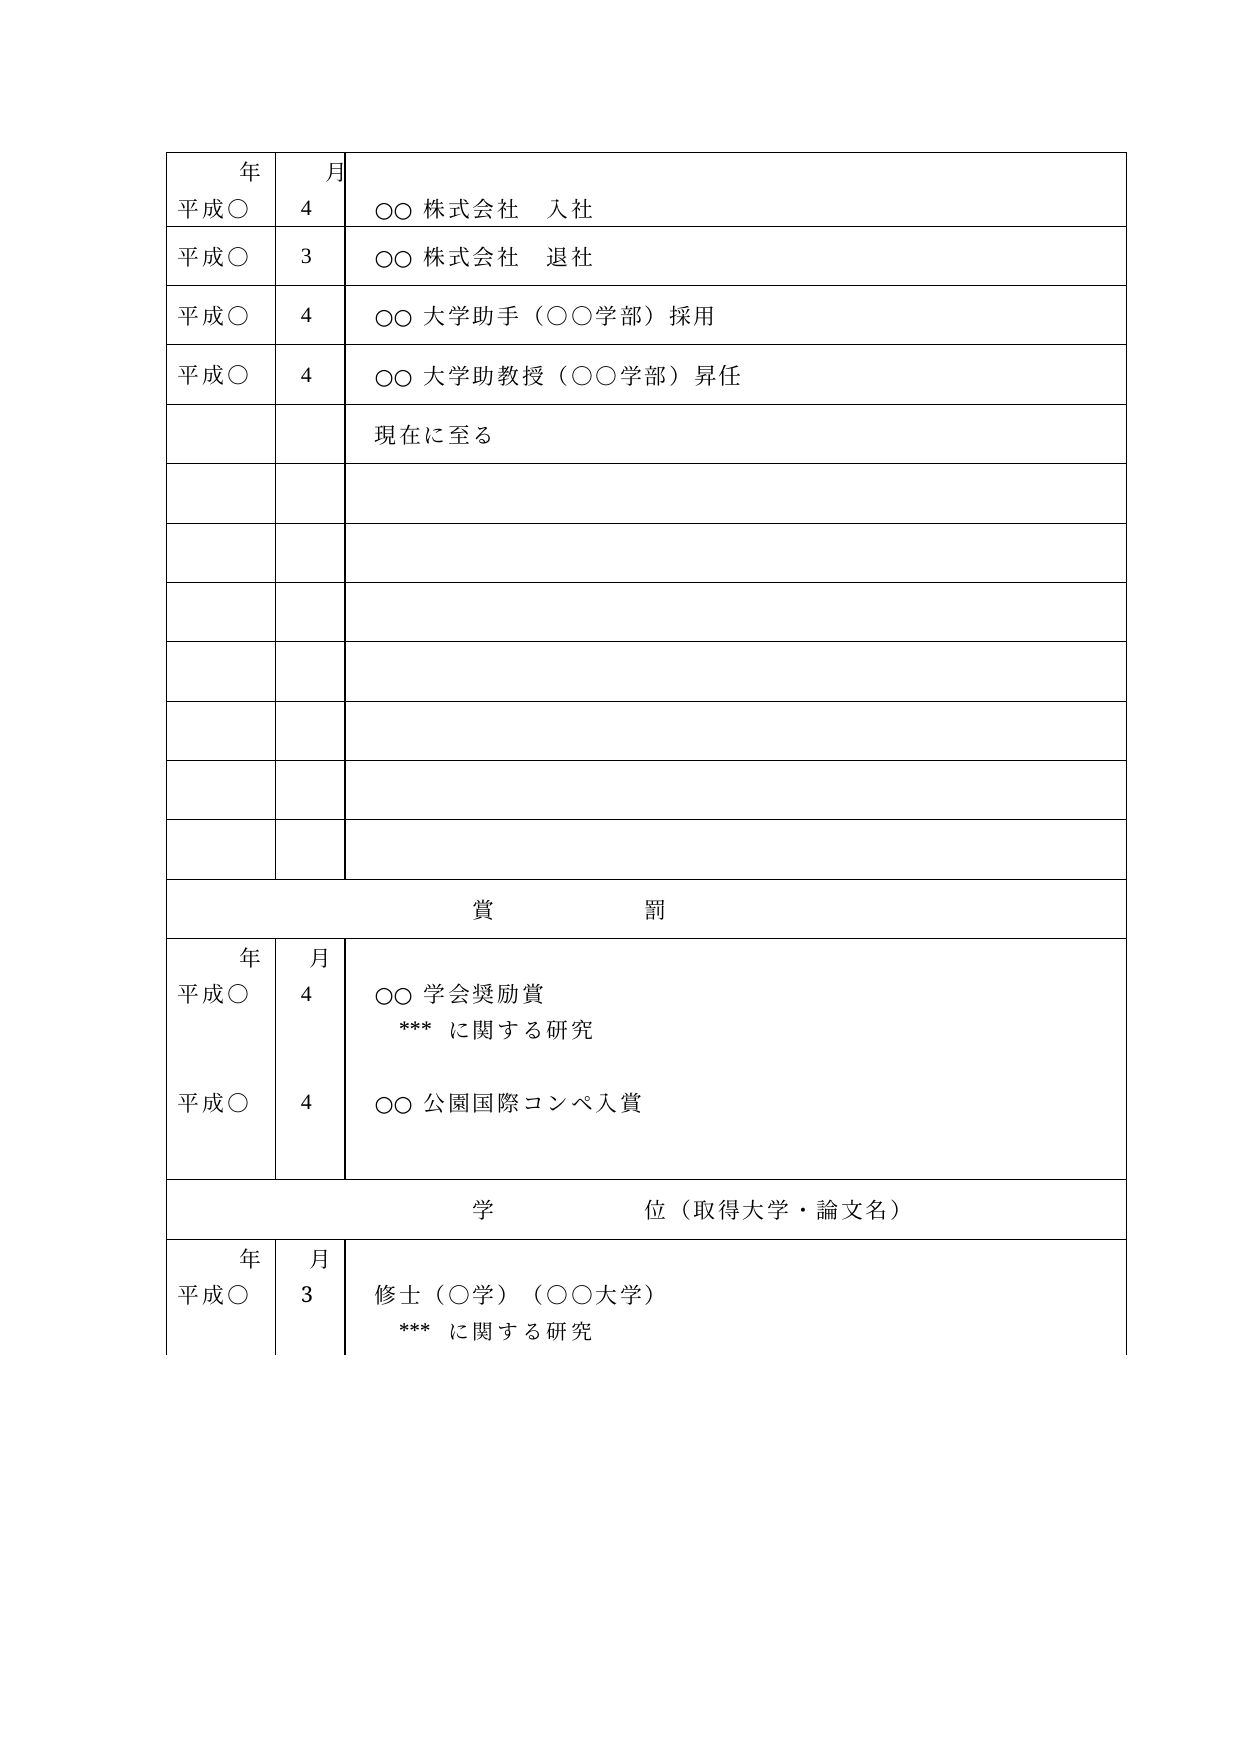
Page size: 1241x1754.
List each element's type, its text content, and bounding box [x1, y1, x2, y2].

table_cell 年 平成○ [167, 1240, 275, 1355]
table_cell [167, 405, 275, 463]
table_cell 学 位（取得大学・論文名） [167, 1180, 1126, 1239]
table_cell [276, 642, 344, 701]
table_cell 現在に至る [346, 405, 1126, 463]
table_cell ○○株式会社 入社 [346, 153, 1126, 226]
table_cell [276, 405, 344, 463]
table_cell 年 平成○ 平成○ [167, 939, 275, 1179]
table_cell ○○学会奨励賞 ***に関する研究 ○○公園国際コンペ入賞 [346, 939, 1126, 1179]
table_cell ○○株式会社 退社 [346, 227, 1126, 285]
table_cell [276, 702, 344, 760]
table_cell [346, 820, 1126, 879]
table_cell 賞 罰 [167, 880, 1126, 938]
table_cell [276, 524, 344, 582]
table_cell [346, 761, 1126, 819]
table_cell [346, 524, 1126, 582]
table_cell [167, 583, 275, 641]
table_cell 4 [276, 286, 344, 344]
table_cell [276, 464, 344, 522]
table_cell 年 平成○ [167, 153, 275, 226]
table_cell 平成○ [167, 345, 275, 404]
table_cell ○○大学助教授（○○学部）昇任 [346, 345, 1126, 404]
table_cell 平成○ [167, 286, 275, 344]
table_cell 4 [276, 345, 344, 404]
table_cell [346, 464, 1126, 522]
table_cell [276, 820, 344, 879]
table_cell [346, 702, 1126, 760]
table_cell ○○大学助手（○○学部）採用 [346, 286, 1126, 344]
table_cell [346, 583, 1126, 641]
table_cell [276, 761, 344, 819]
table_cell [276, 583, 344, 641]
table_cell [167, 642, 275, 701]
table_cell [167, 464, 275, 522]
table_cell 月 4 [276, 153, 344, 226]
table_cell 修士（○学）（○○大学） ***に関する研究 [346, 1240, 1126, 1355]
table_cell 平成○ [167, 227, 275, 285]
table_cell [167, 524, 275, 582]
table_cell 3 [276, 227, 344, 285]
table_cell [167, 702, 275, 760]
table_cell [167, 820, 275, 879]
table_cell 月 3 [276, 1240, 344, 1355]
table_cell [167, 761, 275, 819]
table_cell 月 4 4 [276, 939, 344, 1179]
table_cell [346, 642, 1126, 701]
